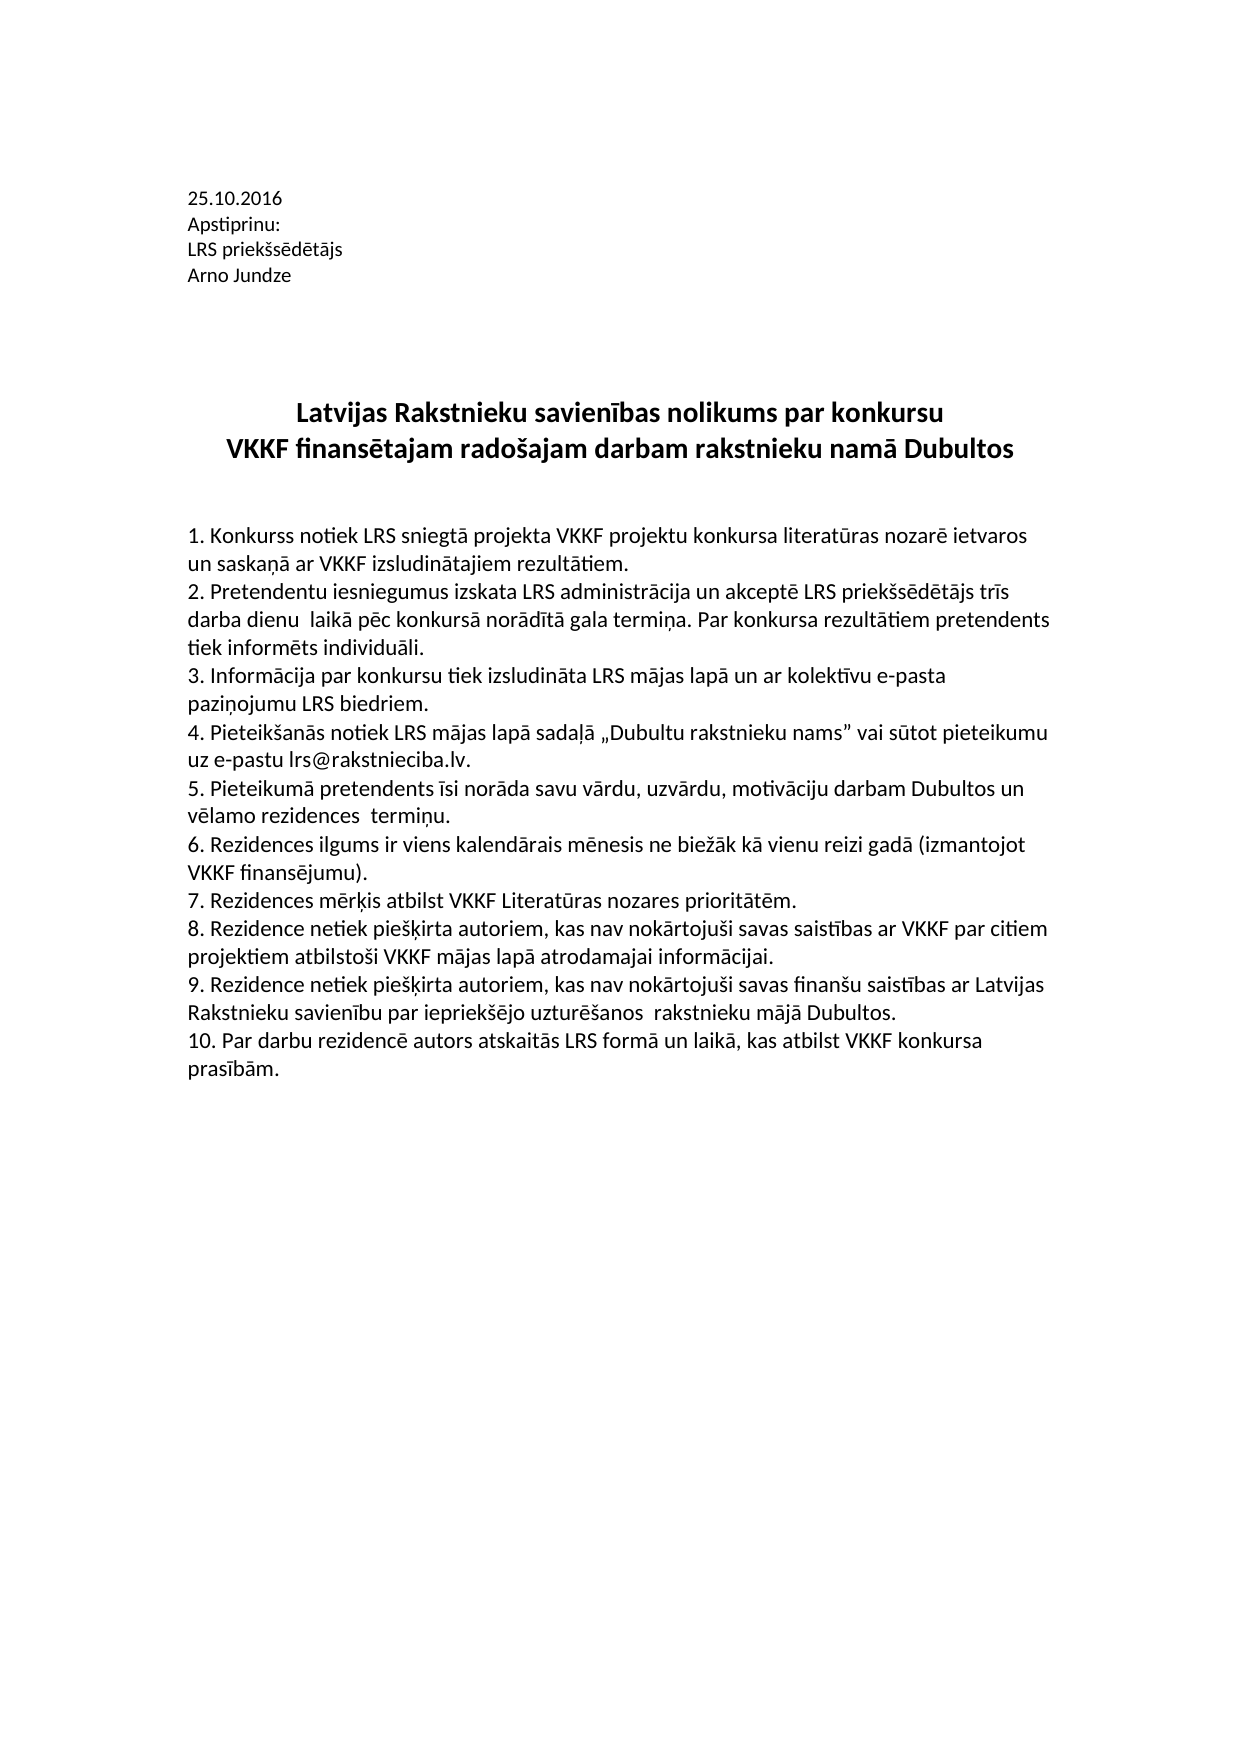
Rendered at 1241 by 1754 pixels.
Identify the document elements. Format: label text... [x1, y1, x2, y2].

text 2. Pretendentu iesniegumus izskata LRS administrācija un akceptē LRS priekšsēdētājs trīs darba dienu laikā pēc konkursā norādītā gala termiņa. Par konkursa rezultātiem pretendents tiek informēts individuāli. [187, 577, 1053, 662]
text 7. Rezidences mērķis atbilst VKKF Literatūras nozares prioritātēm. [187, 886, 1053, 914]
text 9. Rezidence netiek piešķirta autoriem, kas nav nokārtojuši savas finanšu saistības ar Latvijas Rakstnieku savienību par iepriekšējo uzturēšanos rakstnieku mājā Dubultos. [187, 970, 1053, 1026]
text Latvijas Rakstnieku savienības nolikums par konkursu [187, 394, 1053, 430]
text VKKF finansētajam radošajam darbam rakstnieku namā Dubultos [187, 430, 1053, 465]
text 6. Rezidences ilgums ir viens kalendārais mēnesis ne biežāk kā vienu reizi gadā (izmantojot VKKF finansējumu). [187, 830, 1053, 886]
text Arno Jundze [187, 262, 1053, 287]
text Apstiprinu: [187, 211, 1053, 236]
text 3. Informācija par konkursu tiek izsludināta LRS mājas lapā un ar kolektīvu e-pasta paziņojumu LRS biedriem. [187, 662, 1053, 718]
text LRS priekšsēdētājs [187, 236, 1053, 262]
text 5. Pieteikumā pretendents īsi norāda savu vārdu, uzvārdu, motivāciju darbam Dubultos un vēlamo rezidences termiņu. [187, 774, 1053, 830]
text 8. Rezidence netiek piešķirta autoriem, kas nav nokārtojuši savas saistības ar VKKF par citiem projektiem atbilstoši VKKF mājas lapā atrodamajai informācijai. [187, 914, 1053, 970]
text 10. Par darbu rezidencē autors atskaitās LRS formā un laikā, kas atbilst VKKF konkursa prasībām. [187, 1026, 1053, 1082]
text 25.10.2016 [187, 186, 1053, 211]
text 4. Pieteikšanās notiek LRS mājas lapā sadaļā „Dubultu rakstnieku nams” vai sūtot pieteikumu uz e-pastu lrs@rakstnieciba.lv. [187, 718, 1053, 774]
text 1. Konkurss notiek LRS sniegtā projekta VKKF projektu konkursa literatūras nozarē ietvaros un saskaņā ar VKKF izsludinātajiem rezultātiem. [187, 521, 1053, 577]
